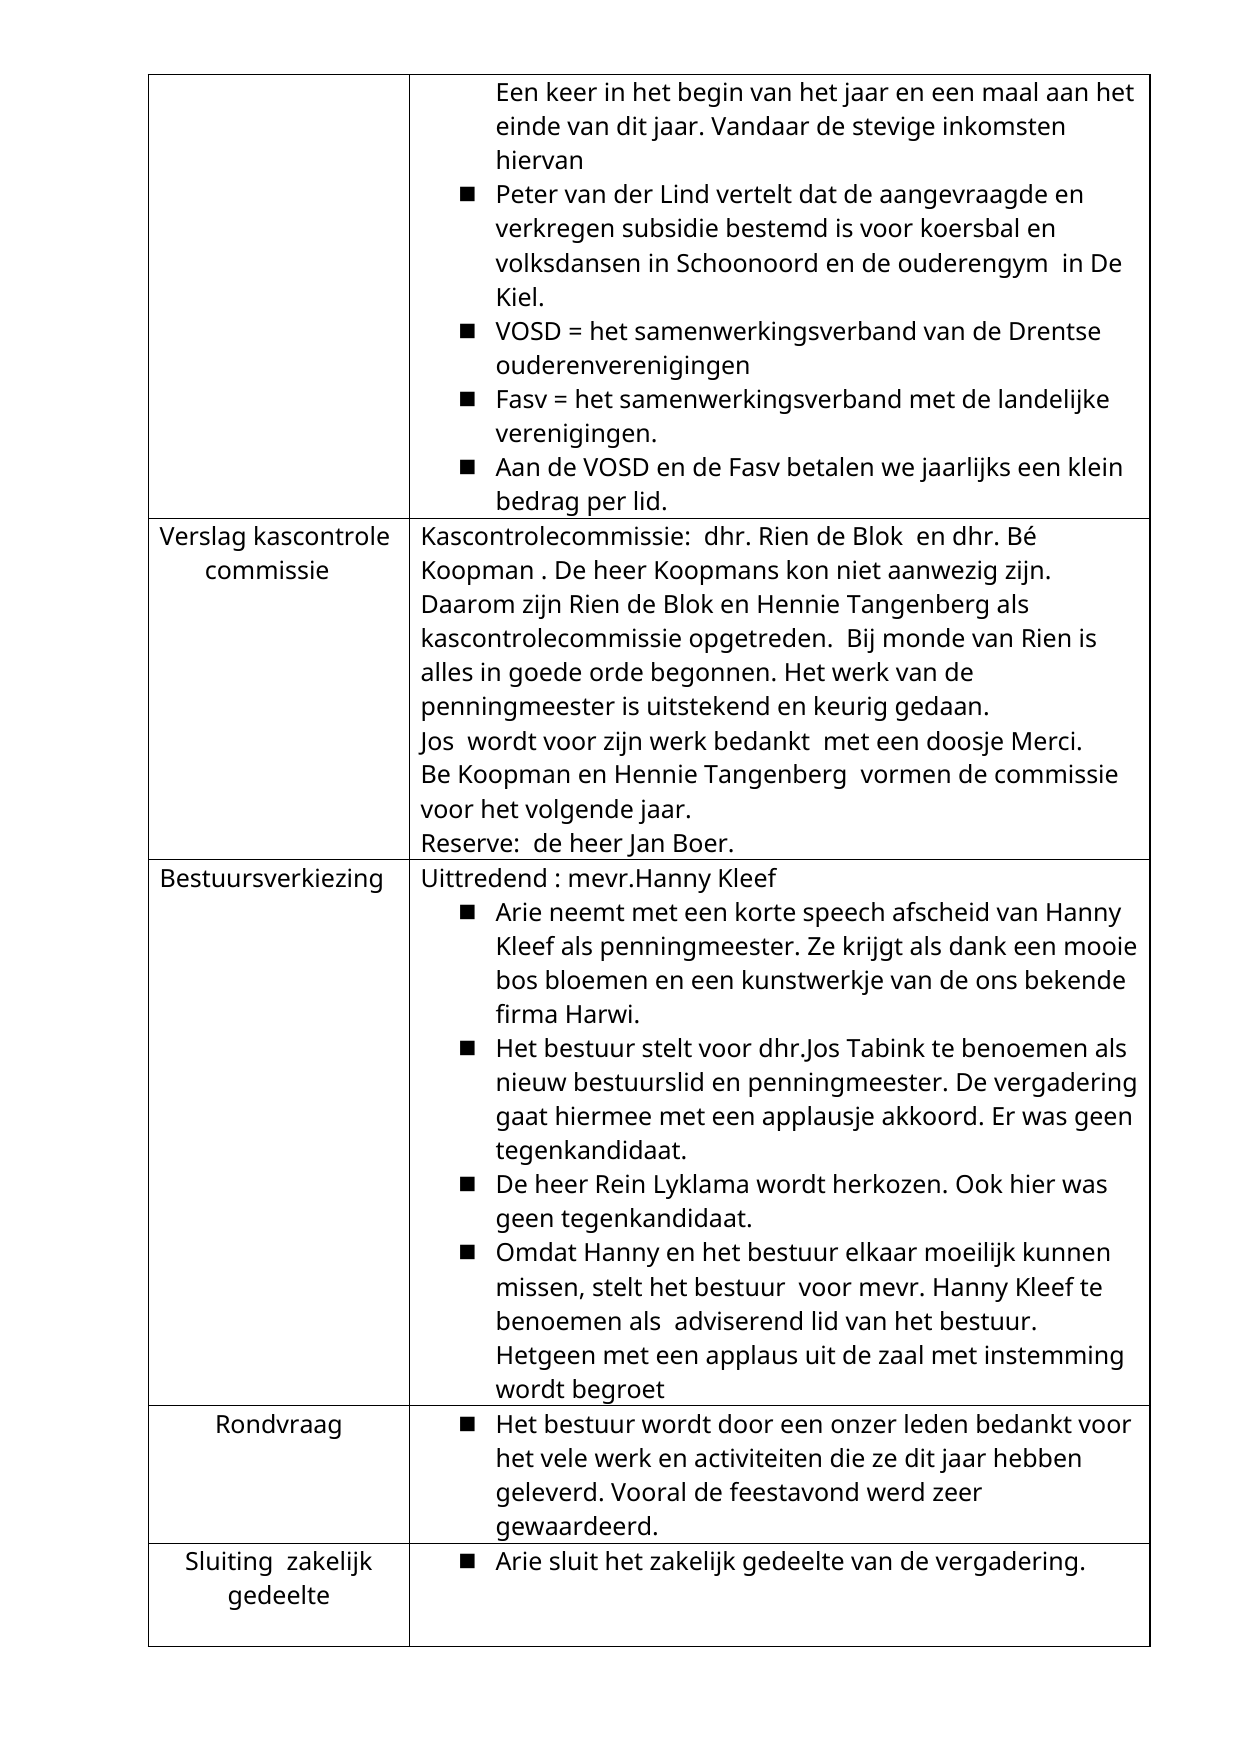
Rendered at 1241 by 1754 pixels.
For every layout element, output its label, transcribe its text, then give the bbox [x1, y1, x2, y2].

table_cell Arie sluit het zakelijk gedeelte van de vergadering. [410, 1544, 1149, 1646]
table_cell Bestuursverkiezing [149, 860, 409, 1405]
table_cell Rondvraag [149, 1406, 409, 1543]
table_cell Kascontrolecommissie: dhr. Rien de Blok en dhr. Bé Koopman . De heer Koopmans kon niet aanwezig zijn. Daarom zijn Rien de Blok en Hennie Tangenberg als kascontrolecommissie opgetreden. Bij monde van Rien is alles in goede orde begonnen. Het werk van de penningmeester is uitstekend en keurig gedaan. Jos wordt voor zijn werk bedankt met een doosje Merci. Be Koopman en Hennie Tangenberg vormen de commissie voor het volgende jaar. Reserve: de heer Jan Boer. [410, 519, 1149, 859]
table_cell Uittredend : mevr.Hanny Kleef Arie neemt met een korte speech afscheid van Hanny Kleef als penningmeester. Ze krijgt als dank een mooie bos bloemen en een kunstwerkje van de ons bekende firma Harwi. Het bestuur stelt voor dhr.Jos Tabink te benoemen als nieuw bestuurslid en penningmeester. De vergadering gaat hiermee met een applausje akkoord. Er was geen tegenkandidaat. De heer Rein Lyklama wordt herkozen. Ook hier was geen tegenkandidaat. Omdat Hanny en het bestuur elkaar moeilijk kunnen missen, stelt het bestuur voor mevr. Hanny Kleef te benoemen als adviserend lid van het bestuur. Hetgeen met een applaus uit de zaal met instemming wordt begroet [410, 860, 1149, 1405]
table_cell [410, 75, 1149, 518]
table_cell Het bestuur wordt door een onzer leden bedankt voor het vele werk en activiteiten die ze dit jaar hebben geleverd. Vooral de feestavond werd zeer gewaardeerd. [410, 1406, 1149, 1543]
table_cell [149, 75, 409, 518]
table_cell Sluiting zakelijk gedeelte [149, 1544, 409, 1646]
table_cell Verslag kascontrole commissie [149, 519, 409, 859]
